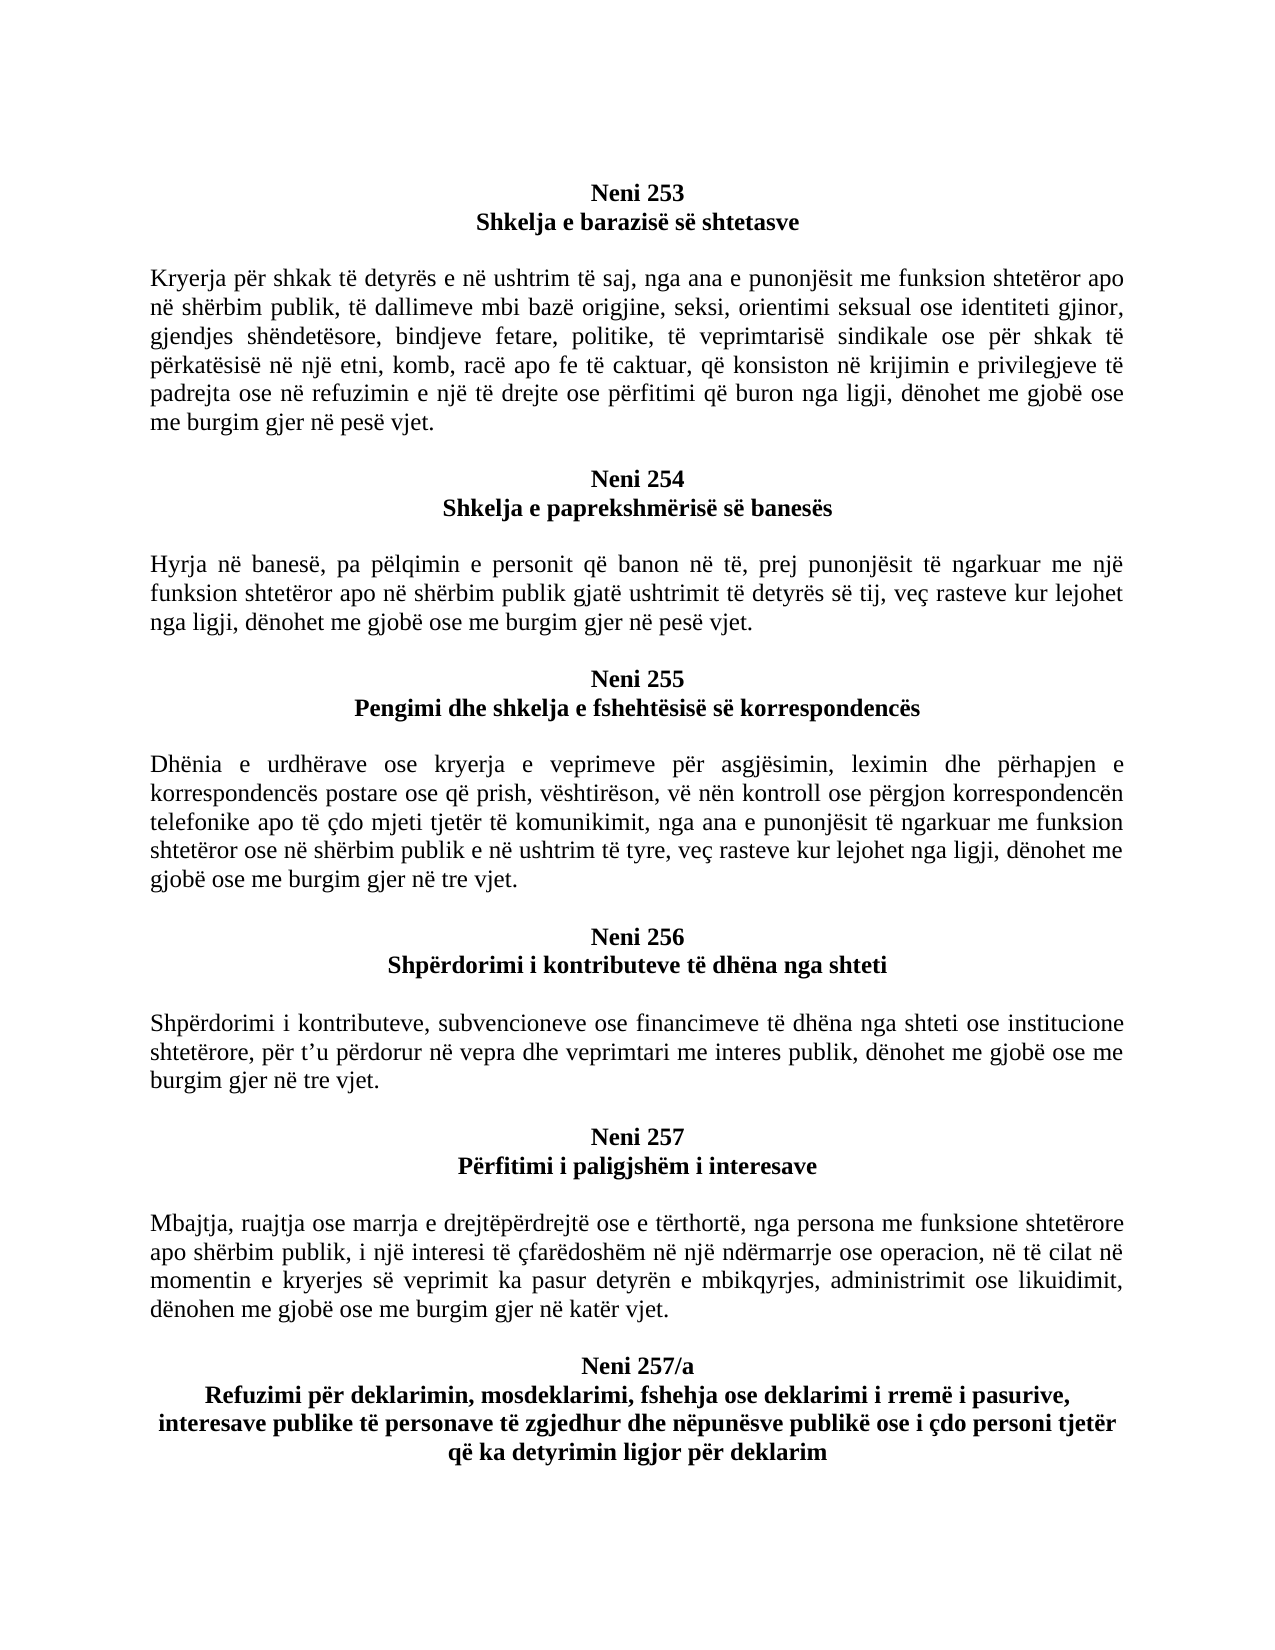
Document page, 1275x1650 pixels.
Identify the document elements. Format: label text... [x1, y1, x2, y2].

text Shpërdorimi i kontributeve të dhëna nga shteti [150, 951, 1125, 979]
text Neni 255 [150, 664, 1125, 693]
text Neni 257/a [150, 1351, 1125, 1380]
text Refuzimi për deklarimin, mosdeklarimi, fshehja ose deklarimi i rremë i pasurive, interesave publike të personave të zgjedhur dhe nëpunësve publikë ose i çdo personi tjetër që ka detyrimin ligjor për deklarim [150, 1380, 1125, 1466]
text Dhënia e urdhërave ose kryerja e veprimeve për asgjësimin, leximin dhe përhapjen e korrespondencës postare ose që prish, vështirëson, vë nën kontroll ose përgjon korrespondencën telefonike apo të çdo mjeti tjetër të komunikimit, nga ana e punonjësit të ngarkuar me funksion shtetëror ose në shërbim publik e në ushtrim të tyre, veç rasteve kur lejohet nga ligji, dënohet me gjobë ose me burgim gjer në tre vjet. [150, 749, 1125, 893]
text Shkelja e paprekshmërisë së banesës [150, 493, 1125, 522]
text Neni 253 [150, 178, 1125, 207]
text Pengimi dhe shkelja e fshehtësisë së korrespondencës [150, 693, 1125, 721]
text Shkelja e barazisë së shtetasve [150, 207, 1125, 236]
text Kryerja për shkak të detyrës e në ushtrim të saj, nga ana e punonjësit me funksion shtetëror apo në shërbim publik, të dallimeve mbi bazë origjine, seksi, orientimi seksual ose identiteti gjinor, gjendjes shëndetësore, bindjeve fetare, politike, të veprimtarisë sindikale ose për shkak të përkatësisë në një etni, komb, racë apo fe të caktuar, që konsiston në krijimin e privilegjeve të padrejta ose në refuzimin e një të drejte ose përfitimi që buron nga ligji, dënohet me gjobë ose me burgim gjer në pesë vjet. [150, 263, 1125, 436]
text Neni 257 [150, 1122, 1125, 1151]
text Mbajtja, ruajtja ose marrja e drejtëpërdrejtë ose e tërthortë, nga persona me funksione shtetërore apo shërbim publik, i një interesi të çfarëdoshëm në një ndërmarrje ose operacion, në të cilat në momentin e kryerjes së veprimit ka pasur detyrën e mbikqyrjes, administrimit ose likuidimit, dënohen me gjobë ose me burgim gjer në katër vjet. [150, 1208, 1125, 1323]
text Shpërdorimi i kontributeve, subvencioneve ose financimeve të dhëna nga shteti ose institucione shtetërore, për t’u përdorur në vepra dhe veprimtari me interes publik, dënohet me gjobë ose me burgim gjer në tre vjet. [150, 1008, 1125, 1094]
text Neni 254 [150, 464, 1125, 493]
text Neni 256 [150, 922, 1125, 951]
text Përfitimi i paligjshëm i interesave [150, 1151, 1125, 1180]
text Hyrja në banesë, pa pëlqimin e personit që banon në të, prej punonjësit të ngarkuar me një funksion shtetëror apo në shërbim publik gjatë ushtrimit të detyrës së tij, veç rasteve kur lejohet nga ligji, dënohet me gjobë ose me burgim gjer në pesë vjet. [150, 549, 1125, 636]
